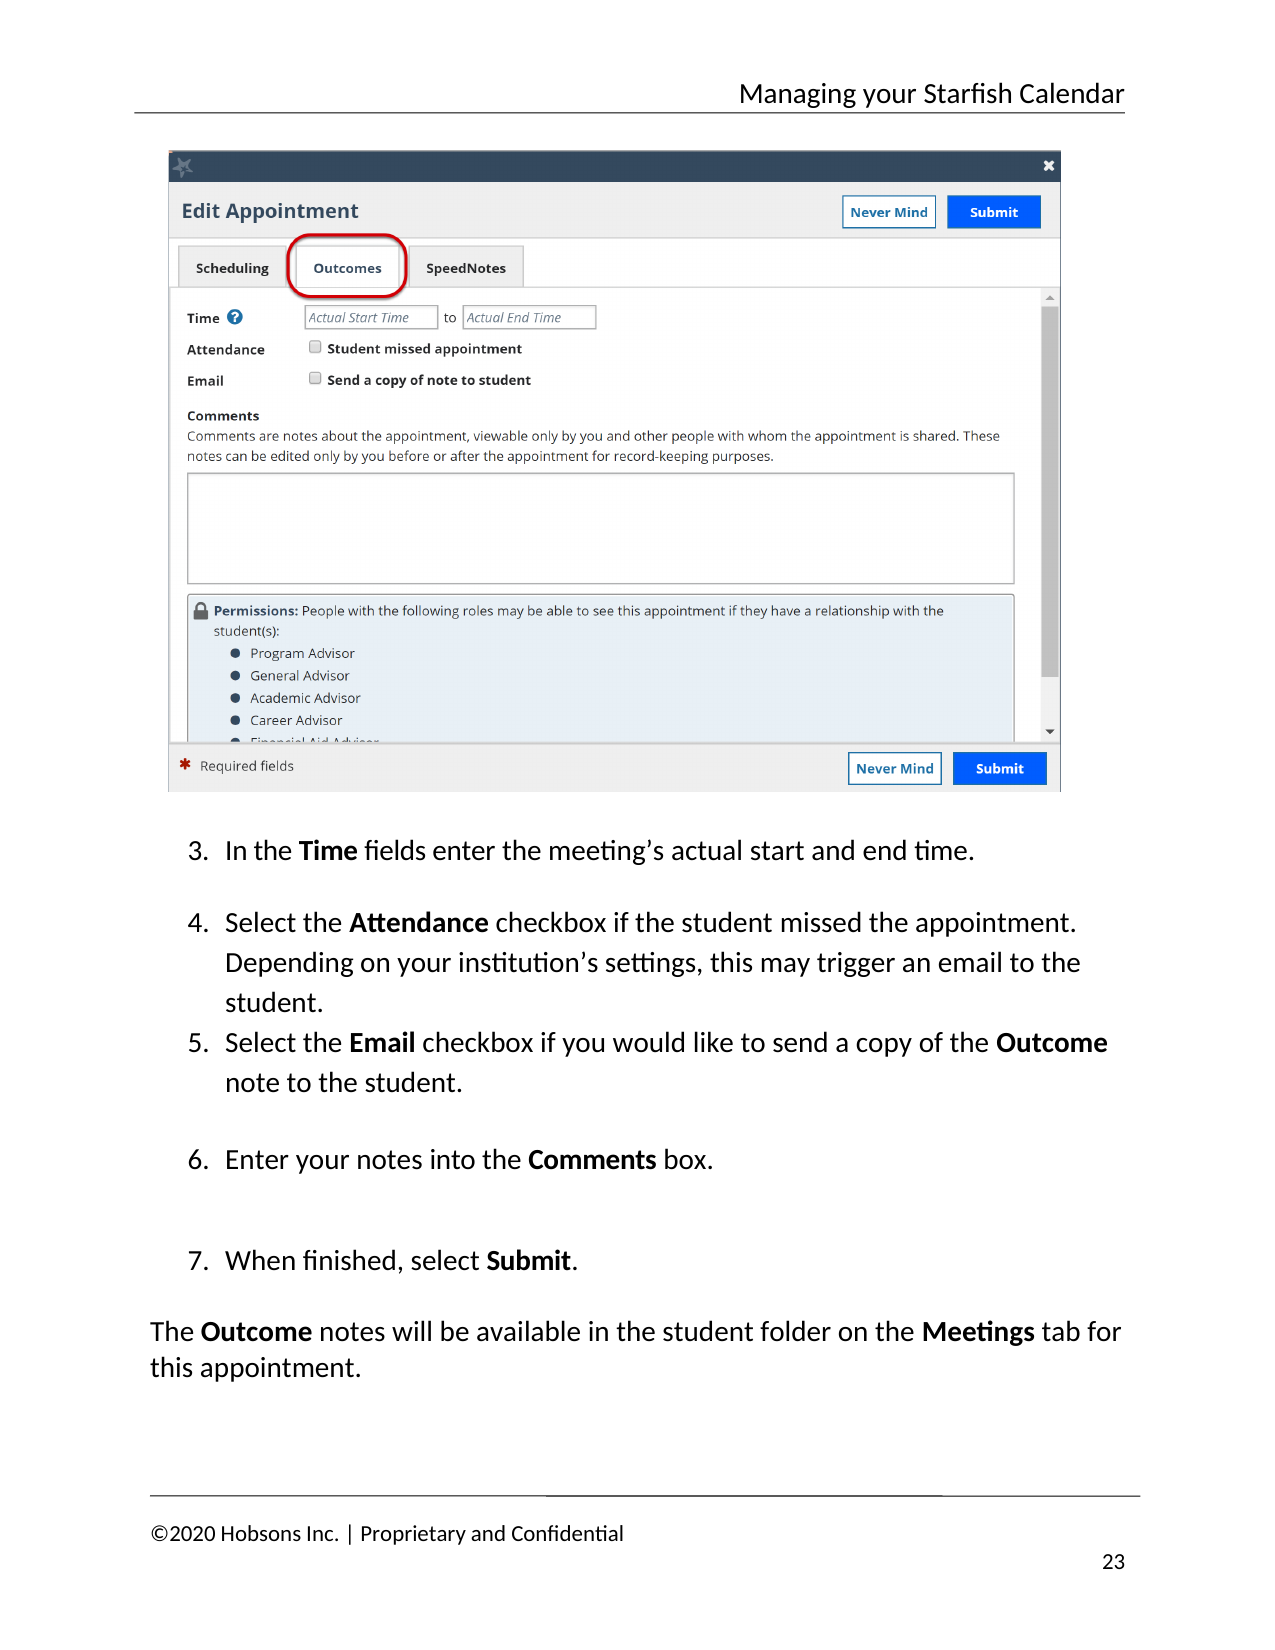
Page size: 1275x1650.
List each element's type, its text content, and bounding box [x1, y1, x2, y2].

text The Outcome notes will be available in the student folder on the Meetings tab for this appointment. [150, 1313, 1125, 1385]
picture [168, 150, 1061, 792]
list Enter your notes into the Comments box. [187, 1141, 1125, 1177]
list When finished, select Submit. [187, 1242, 1125, 1277]
list Select the Attendance checkbox if the student missed the appointment. Depending on your institution’s settings, this may trigger an email to the student. [187, 904, 1125, 1020]
list Select the Email checkbox if you would like to send a copy of the Outcome note to the student. [187, 1024, 1125, 1100]
list In the Time fields enter the meeting’s actual start and end time. [187, 832, 1125, 868]
